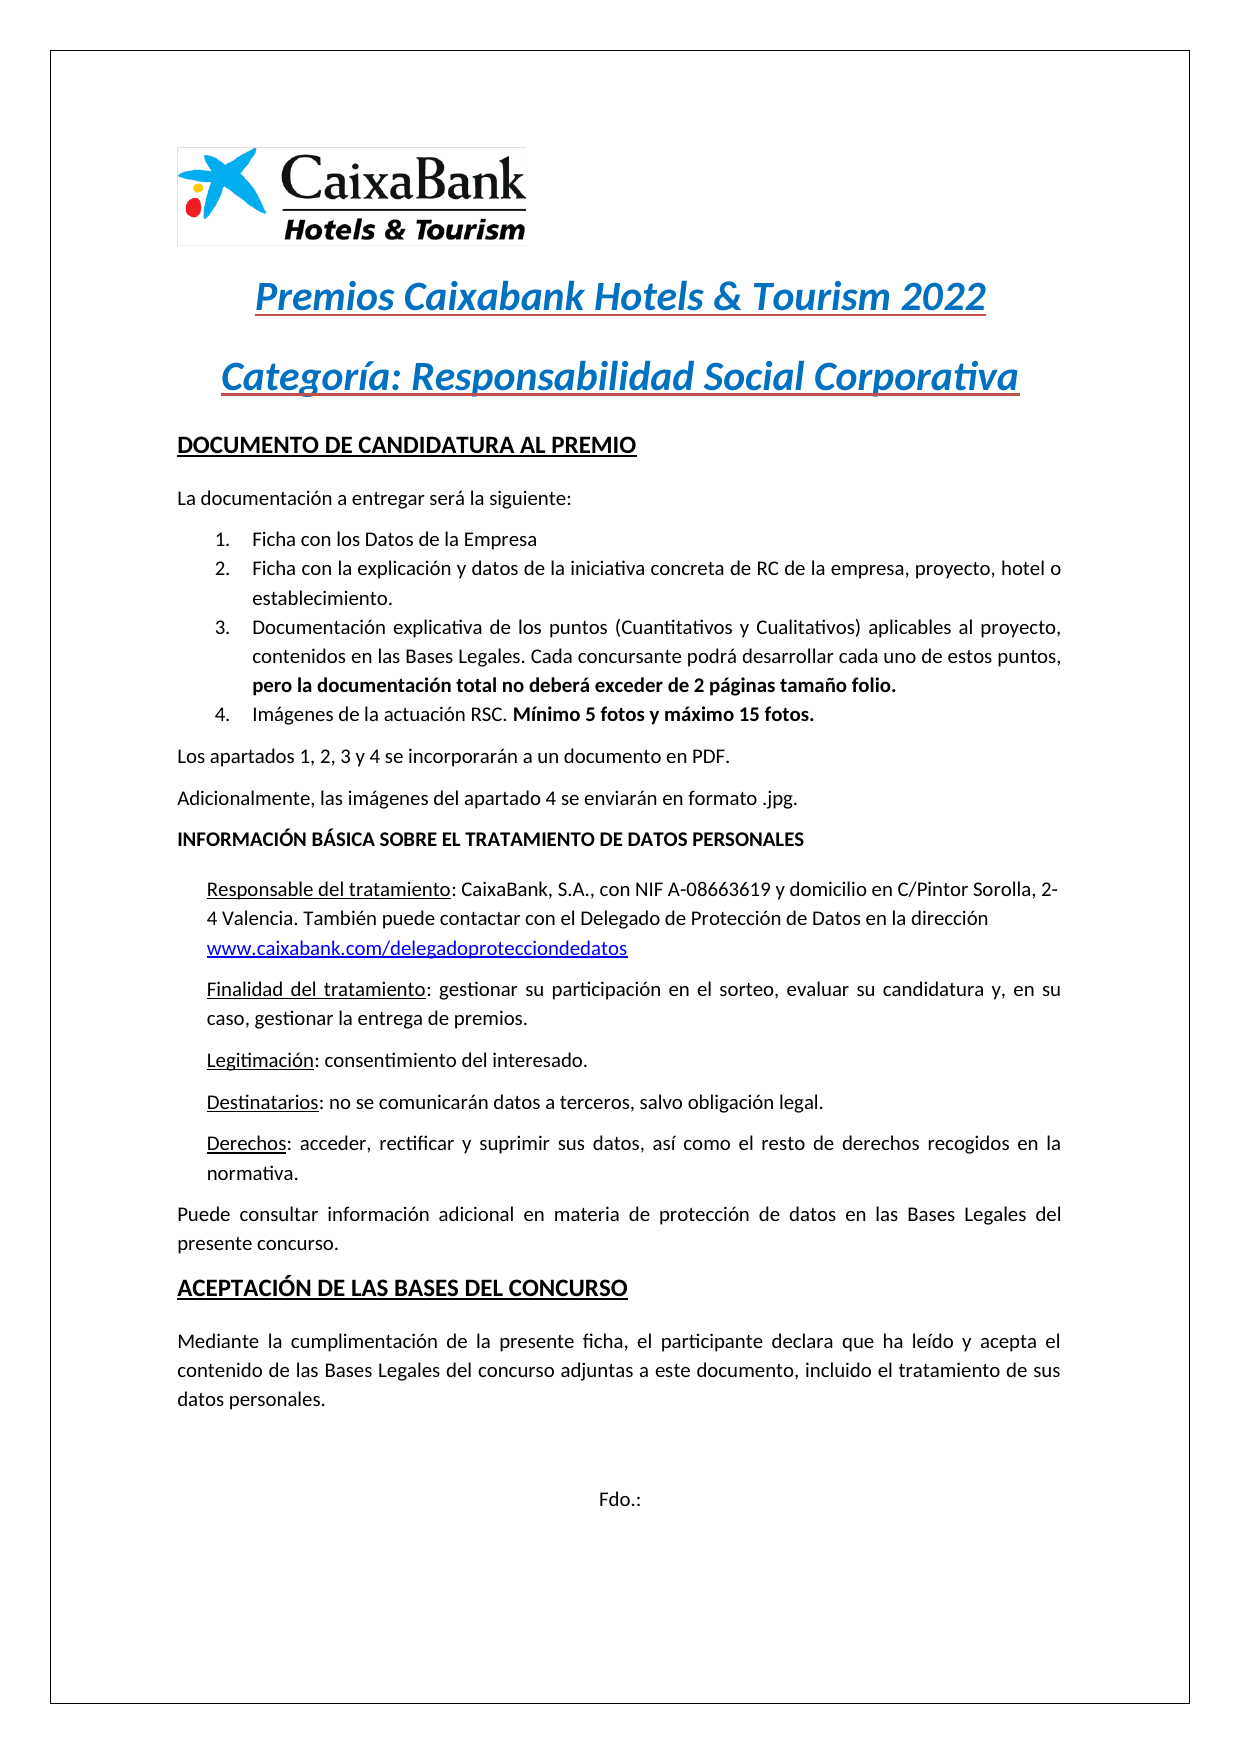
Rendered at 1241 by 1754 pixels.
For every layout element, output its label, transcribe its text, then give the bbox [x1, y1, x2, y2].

text Derechos: acceder, rectificar y suprimir sus datos, así como el resto de derechos recogidos en la normativa. [207, 1131, 1063, 1185]
list Ficha con los Datos de la Empresa [214, 526, 1063, 552]
text Responsable del tratamiento: CaixaBank, S.A., con NIF A-08663619 y domicilio en C/Pintor Sorolla, 2-4 Valencia. También puede contactar con el Delegado de Protección de Datos en la dirección www.caixabank.com/delegadoprotecciondedatos [207, 876, 1063, 960]
text Los apartados 1, 2, 3 y 4 se incorporarán a un documento en PDF. [177, 743, 1063, 768]
text Adicionalmente, las imágenes del apartado 4 se enviarán en formato .jpg. [177, 785, 1063, 810]
text Legitimación: consentimiento del interesado. [207, 1047, 1063, 1073]
list Documentación explicativa de los puntos (Cuantitativos y Cualitativos) aplicables al proyecto, contenidos en las Bases Legales. Cada concursante podrá desarrollar cada uno de estos puntos, pero la documentación total no deberá exceder de 2 páginas tamaño folio. [214, 614, 1063, 698]
text ACEPTACIÓN DE LAS BASES DEL CONCURSO [177, 1272, 1063, 1303]
text Categoría: Responsabilidad Social Corporativa [177, 350, 1063, 401]
text Mediante la cumplimentación de la presente ficha, el participante declara que ha leído y acepta el contenido de las Bases Legales del concurso adjuntas a este documento, incluido el tratamiento de sus datos personales. [177, 1328, 1063, 1412]
text DOCUMENTO DE CANDIDATURA AL PREMIO [177, 429, 1063, 459]
text INFORMACIÓN BÁSICA SOBRE EL TRATAMIENTO DE DATOS PERSONALES [177, 826, 1063, 852]
picture [177, 147, 527, 246]
list Imágenes de la actuación RSC. Mínimo 5 fotos y máximo 15 fotos. [214, 701, 1063, 727]
text Fdo.: [177, 1486, 1063, 1512]
text La documentación a entregar será la siguiente: [177, 485, 1063, 510]
text Destinatarios: no se comunicarán datos a terceros, salvo obligación legal. [207, 1089, 1063, 1114]
text Premios Caixabank Hotels & Tourism 2022 [177, 270, 1063, 321]
text Puede consultar información adicional en materia de protección de datos en las Bases Legales del presente concurso. [177, 1201, 1063, 1256]
list Ficha con la explicación y datos de la iniciativa concreta de RC de la empresa, proyecto, hotel o establecimiento. [214, 556, 1063, 610]
text Finalidad del tratamiento: gestionar su participación en el sorteo, evaluar su candidatura y, en su caso, gestionar la entrega de premios. [207, 976, 1063, 1031]
